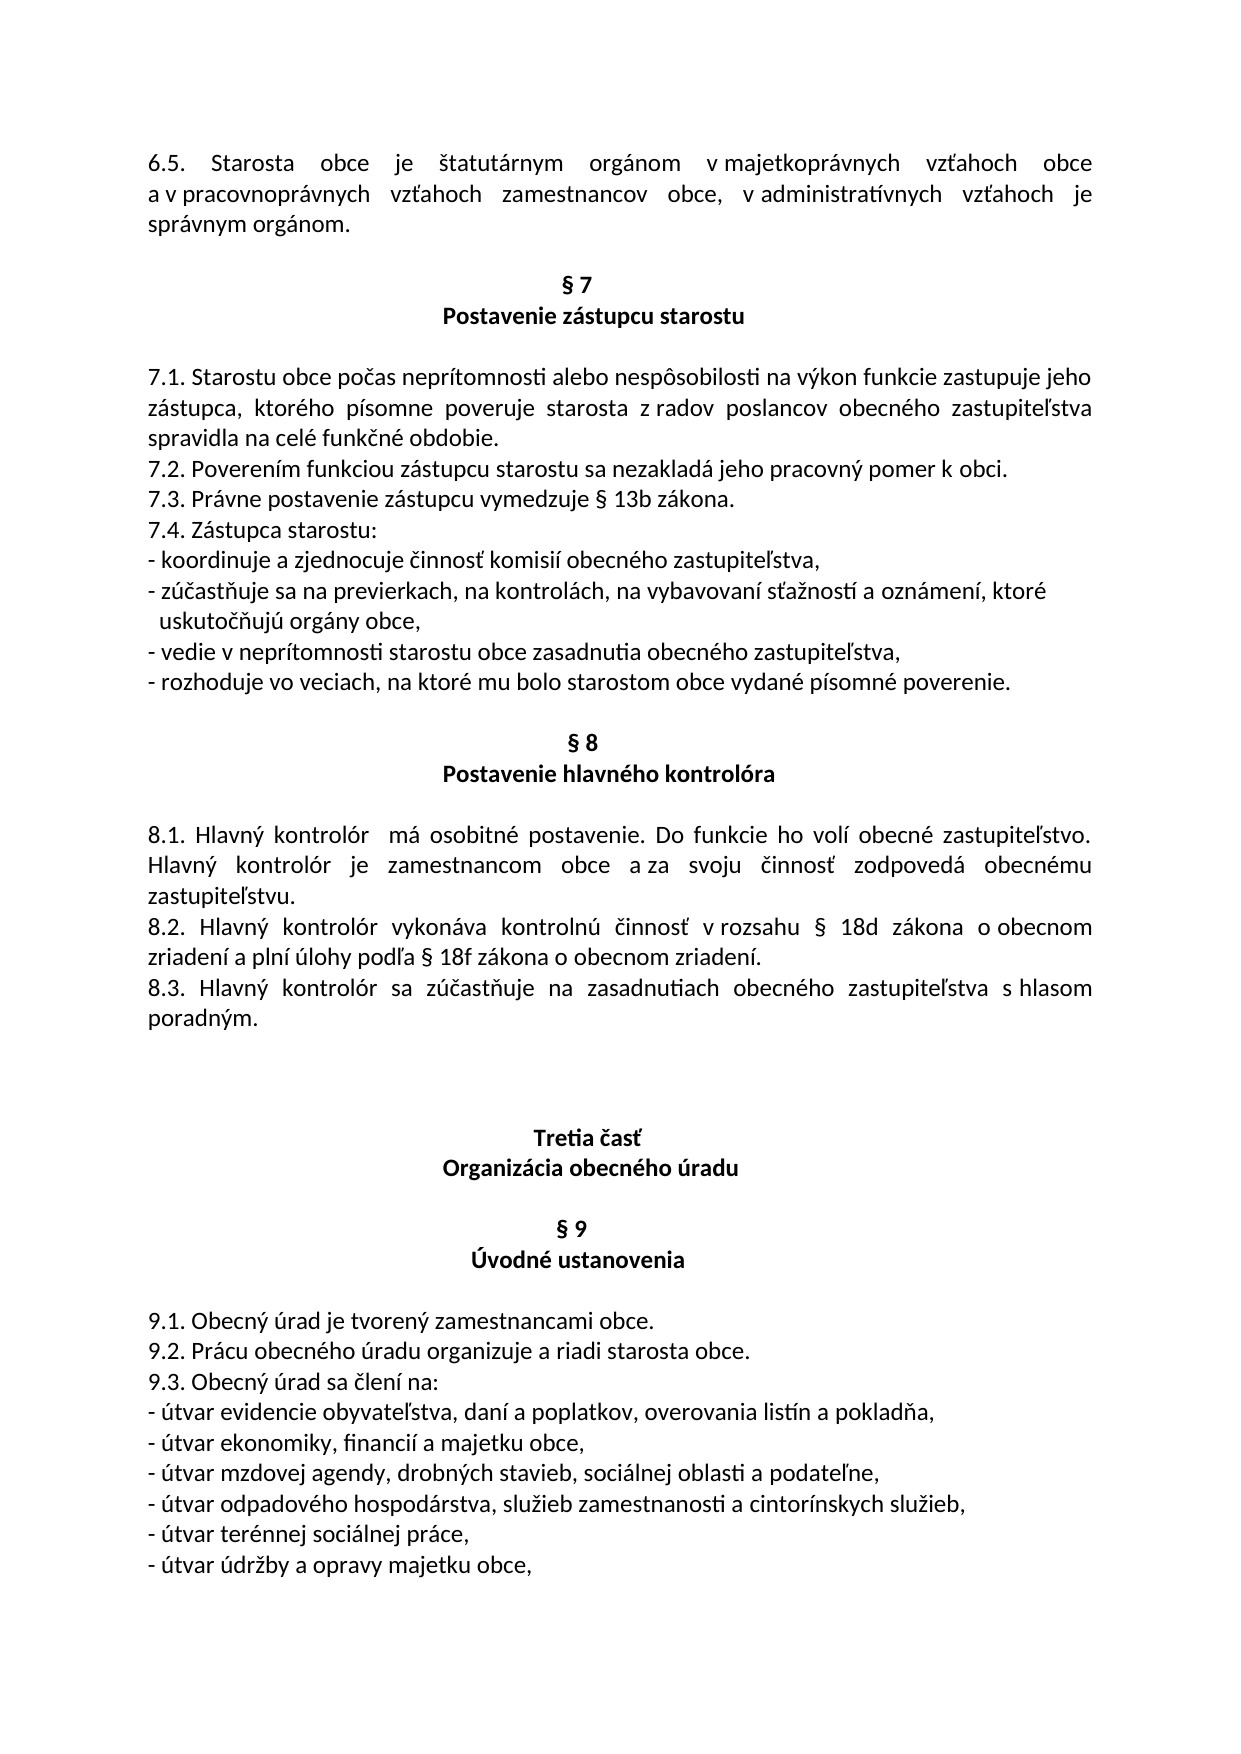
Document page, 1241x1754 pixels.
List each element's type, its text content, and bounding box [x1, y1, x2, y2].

text 9.3. Obecný úrad sa člení na: [148, 1366, 1093, 1396]
text 9.2. Prácu obecného úradu organizuje a riadi starosta obce. [148, 1335, 1093, 1366]
text § 7 [148, 270, 1093, 300]
text Organizácia obecného úradu [148, 1152, 1093, 1183]
text - útvar odpadového hospodárstva, služieb zamestnanosti a cintorínskych služieb, [148, 1488, 1093, 1518]
text uskutočňujú orgány obce, [148, 605, 1093, 636]
text - koordinuje a zjednocuje činnosť komisií obecného zastupiteľstva, [148, 544, 1093, 575]
text - útvar mzdovej agendy, drobných stavieb, sociálnej oblasti a podateľne, [148, 1457, 1093, 1488]
text Postavenie zástupcu starostu [148, 300, 1093, 331]
text § 9 [148, 1213, 1093, 1244]
text - zúčastňuje sa na previerkach, na kontrolách, na vybavovaní sťažností a oznámení, ktoré [148, 575, 1093, 605]
text Úvodné ustanovenia [148, 1244, 1093, 1274]
text - útvar evidencie obyvateľstva, daní a poplatkov, overovania listín a pokladňa, [148, 1396, 1093, 1427]
text § 8 [148, 727, 1093, 758]
text 7.4. Zástupca starostu: [148, 514, 1093, 544]
text 7.2. Poverením funkciou zástupcu starostu sa nezakladá jeho pracovný pomer k obci. [148, 453, 1093, 483]
text 8.3. Hlavný kontrolór sa zúčastňuje na zasadnutiach obecného zastupiteľstva s hlasom poradným. [148, 972, 1093, 1033]
text - rozhoduje vo veciach, na ktoré mu bolo starostom obce vydané písomné poverenie. [148, 666, 1093, 697]
text 8.2. Hlavný kontrolór vykonáva kontrolnú činnosť v rozsahu § 18d zákona o obecnom zriadení a plní úlohy podľa § 18f zákona o obecnom zriadení. [148, 911, 1093, 972]
text - útvar terénnej sociálnej práce, [148, 1518, 1093, 1549]
text Postavenie hlavného kontrolóra [148, 758, 1093, 788]
text 7.3. Právne postavenie zástupcu vymedzuje § 13b zákona. [148, 483, 1093, 514]
text Tretia časť [148, 1122, 1093, 1152]
text 7.1. Starostu obce počas neprítomnosti alebo nespôsobilosti na výkon funkcie zastupuje jeho zástupca, ktorého písomne poveruje starosta z radov poslancov obecného zastupiteľstva spravidla na celé funkčné obdobie. [148, 361, 1093, 453]
text 9.1. Obecný úrad je tvorený zamestnancami obce. [148, 1305, 1093, 1335]
text 8.1. Hlavný kontrolór má osobitné postavenie. Do funkcie ho volí obecné zastupiteľstvo. Hlavný kontrolór je zamestnancom obce a za svoju činnosť zodpovedá obecnému zastupiteľstvu. [148, 819, 1093, 911]
text - útvar údržby a opravy majetku obce, [148, 1549, 1093, 1579]
text - útvar ekonomiky, financií a majetku obce, [148, 1427, 1093, 1457]
text 6.5. Starosta obce je štatutárnym orgánom v majetkoprávnych vzťahoch obce a v pracovnoprávnych vzťahoch zamestnancov obce, v administratívnych vzťahoch je správnym orgánom. [148, 148, 1093, 239]
text - vedie v neprítomnosti starostu obce zasadnutia obecného zastupiteľstva, [148, 636, 1093, 666]
